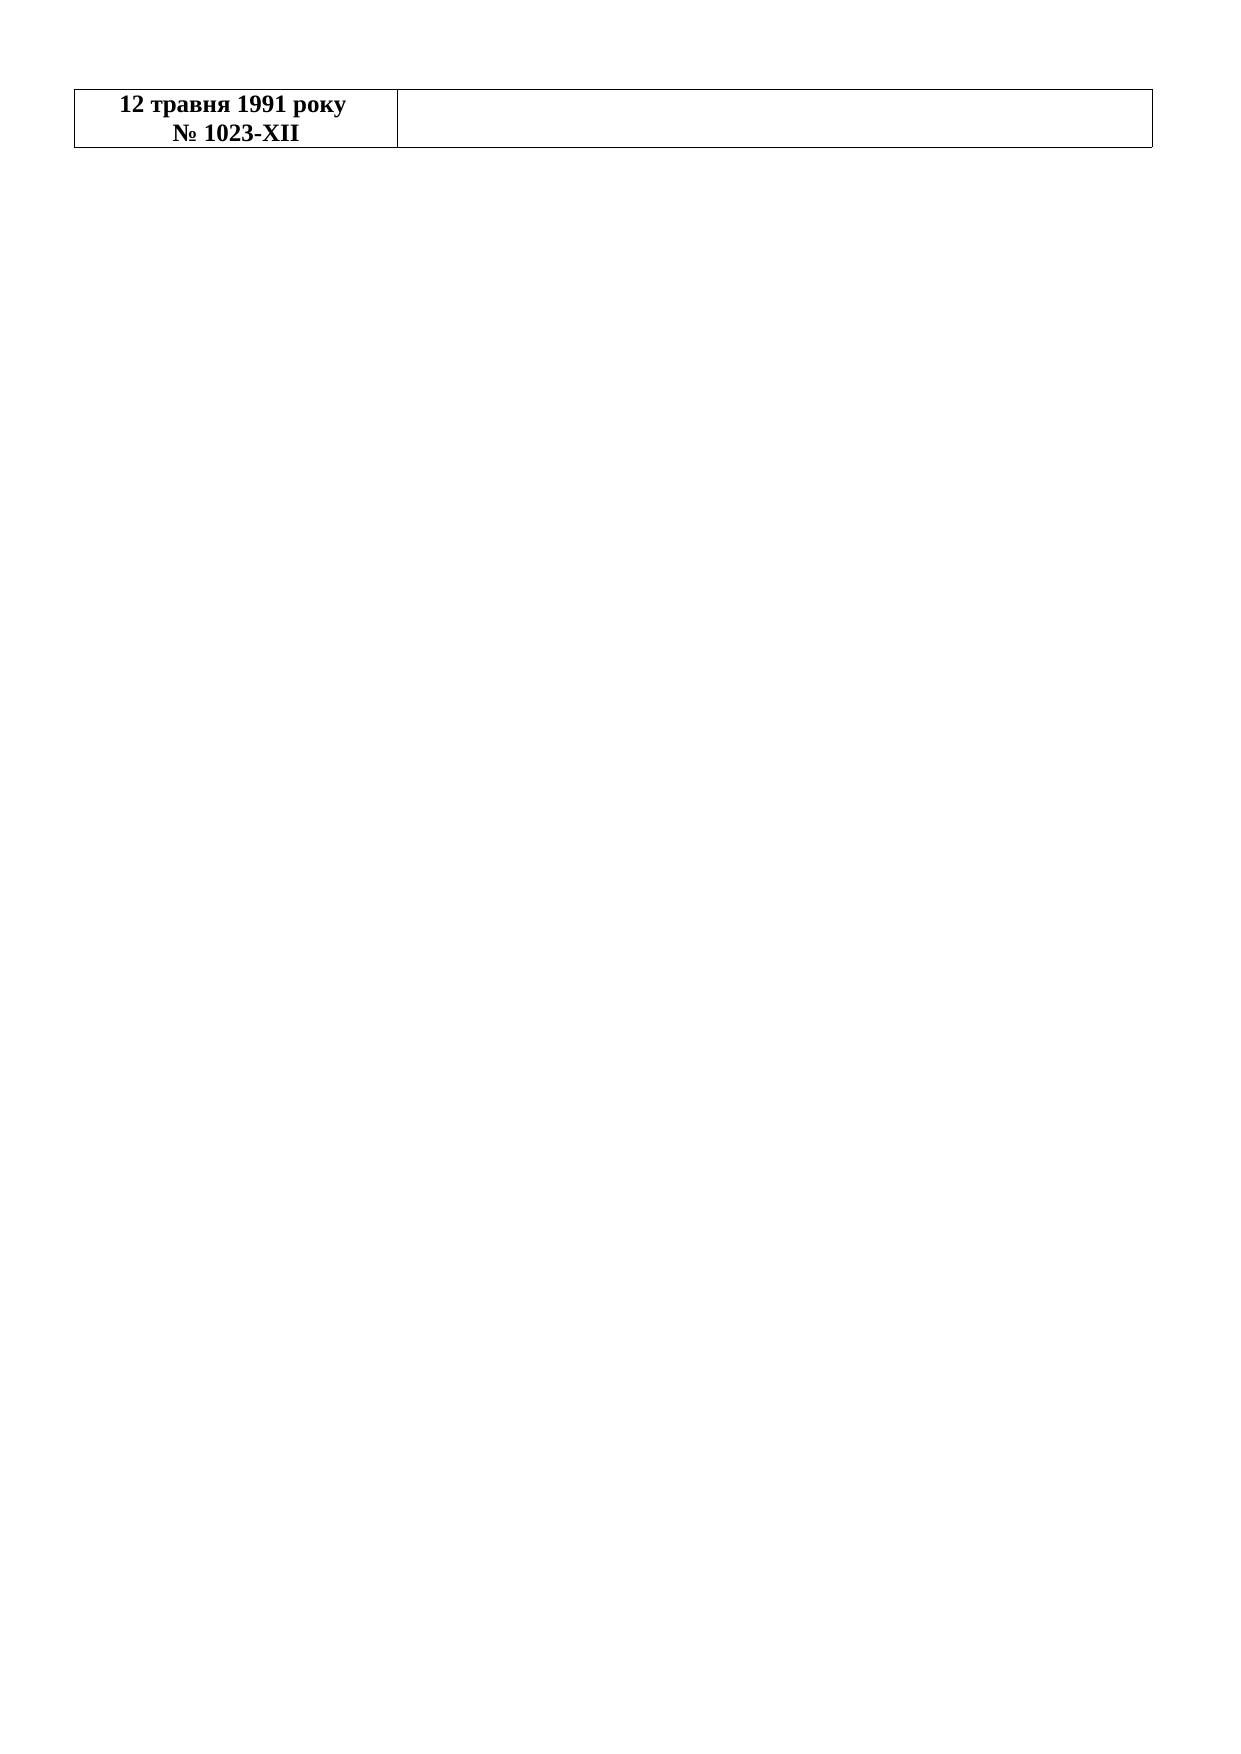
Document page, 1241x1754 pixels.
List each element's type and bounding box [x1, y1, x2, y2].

table_cell [398, 90, 1152, 147]
table_cell [75, 90, 397, 147]
